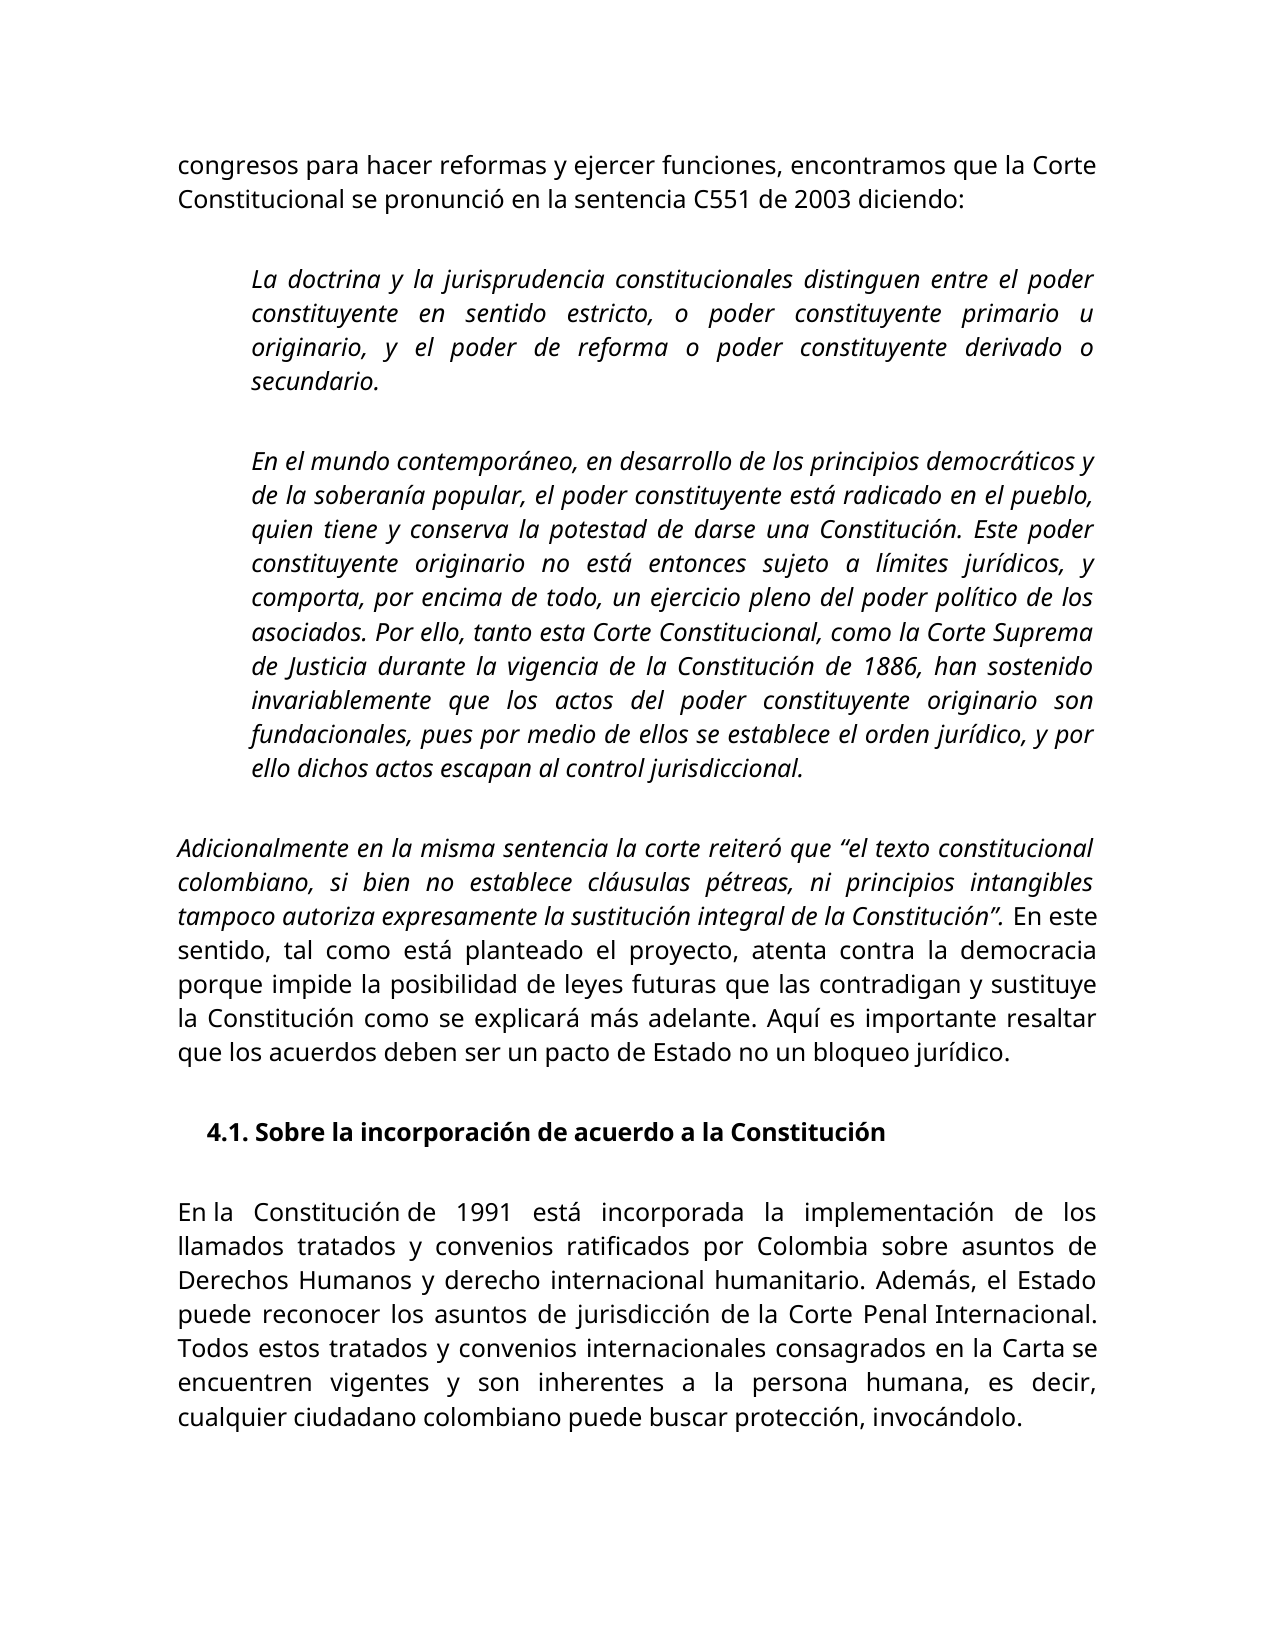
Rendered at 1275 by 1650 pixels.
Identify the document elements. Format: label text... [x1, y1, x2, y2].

text En la Constitución de 1991 está incorporada la implementación de los llamados tratados y convenios ratificados por Colombia sobre asuntos de Derechos Humanos y derecho internacional humanitario. Además, el Estado puede reconocer los asuntos de jurisdicción de la Corte Penal Internacional. Todos estos tratados y convenios internacionales consagrados en la Carta se encuentren vigentes y son inherentes a la persona humana, es decir, cualquier ciudadano colombiano puede buscar protección, invocándolo. [177, 1195, 1098, 1433]
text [177, 148, 1098, 216]
text 4.1. Sobre la incorporación de acuerdo a la Constitución [177, 1115, 1098, 1149]
text En el mundo contemporáneo, en desarrollo de los principios democráticos y de la soberanía popular, el poder constituyente está radicado en el pueblo, quien tiene y conserva la potestad de darse una Constitución. Este poder constituyente originario no está entonces sujeto a límites jurídicos, y comporta, por encima de todo, un ejercicio pleno del poder político de los asociados. Por ello, tanto esta Corte Constitucional, como la Corte Suprema de Justicia durante la vigencia de la Constitución de 1886, han sostenido invariablemente que los actos del poder constituyente originario son fundacionales, pues por medio de ellos se establece el orden jurídico, y por ello dichos actos escapan al control jurisdiccional. [251, 444, 1098, 784]
text Adicionalmente en la misma sentencia la corte reiteró que “el texto constitucional colombiano, si bien no establece cláusulas pétreas, ni principios intangibles tampoco autoriza expresamente la sustitución integral de la Constitución”. En este sentido, tal como está planteado el proyecto, atenta contra la democracia porque impide la posibilidad de leyes futuras que las contradigan y sustituye la Constitución como se explicará más adelante. Aquí es importante resaltar que los acuerdos deben ser un pacto de Estado no un bloqueo jurídico. [177, 830, 1098, 1069]
text La doctrina y la jurisprudencia constitucionales distinguen entre el poder constituyente en sentido estricto, o poder constituyente primario u originario, y el poder de reforma o poder constituyente derivado o secundario. [251, 262, 1098, 398]
